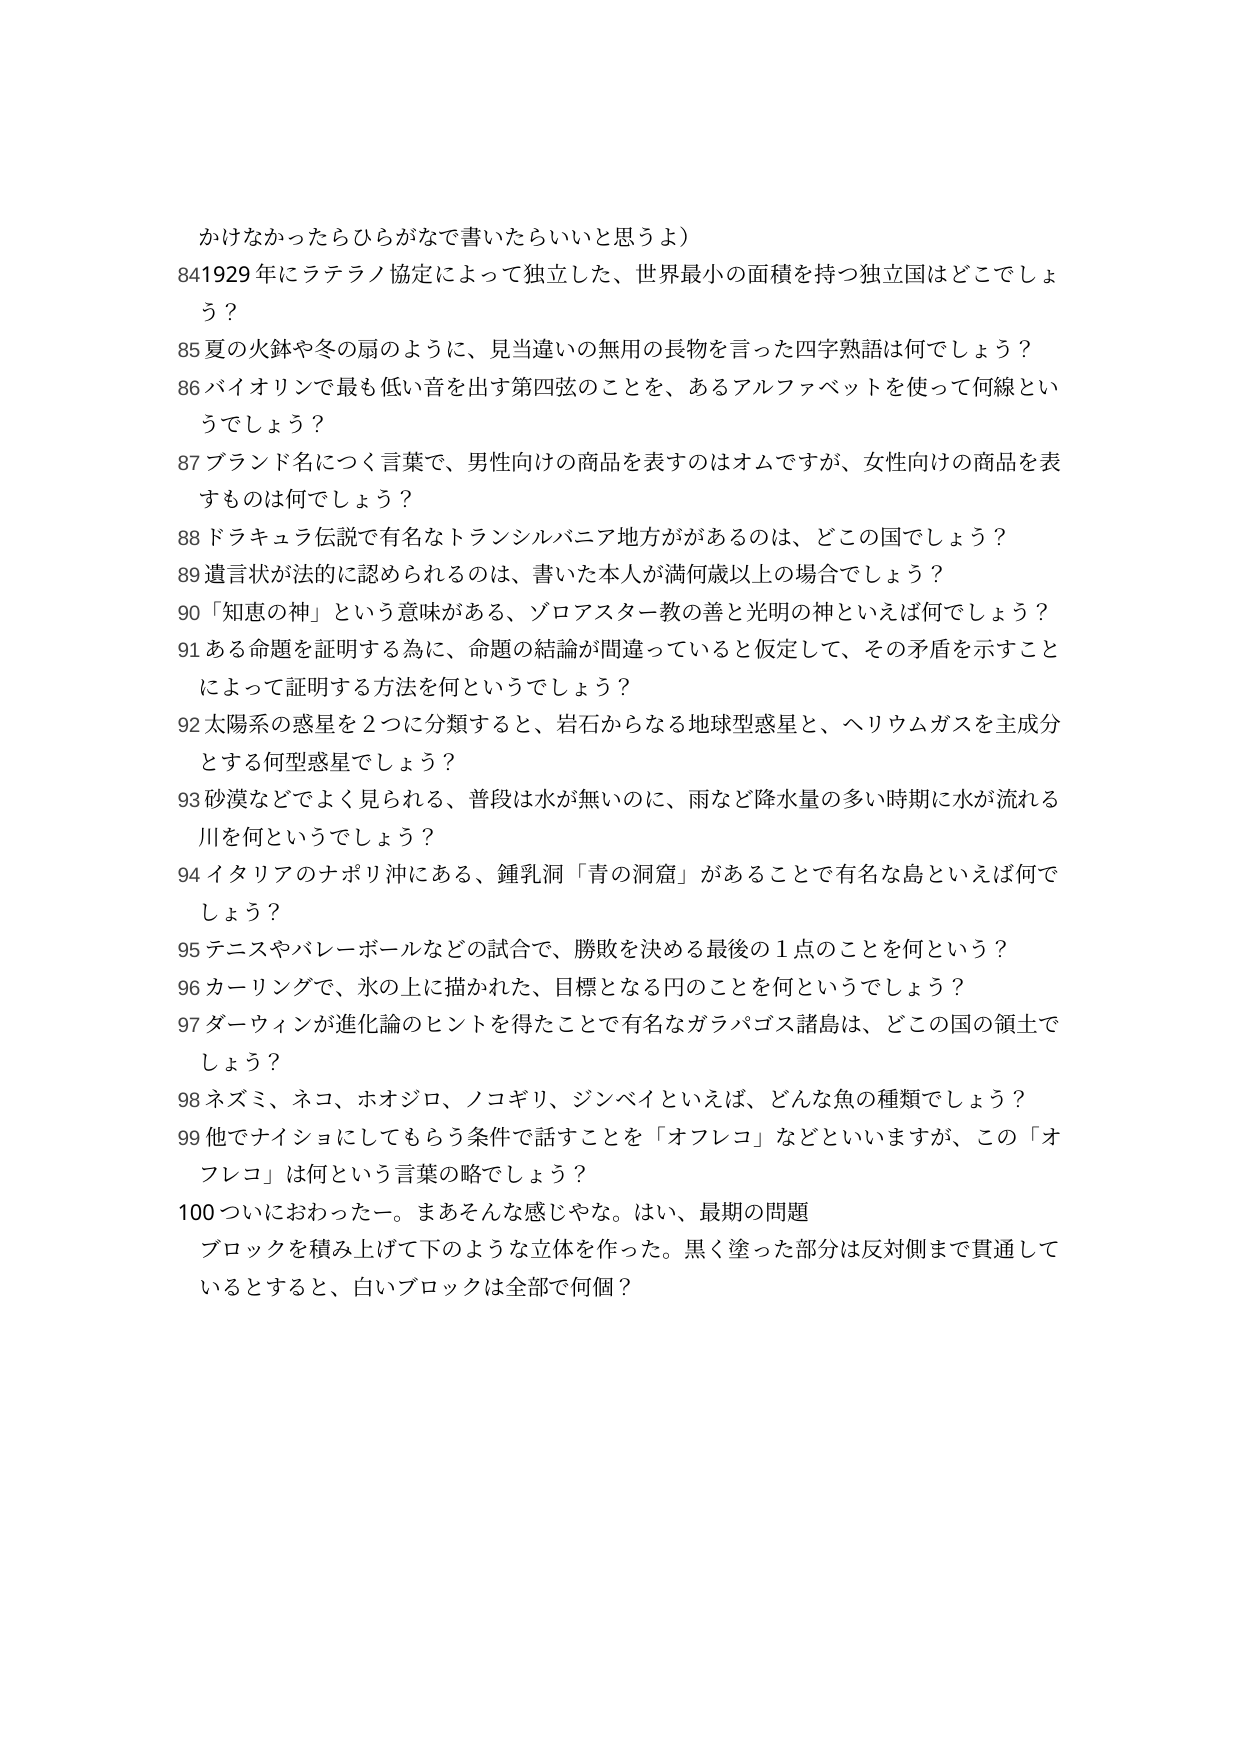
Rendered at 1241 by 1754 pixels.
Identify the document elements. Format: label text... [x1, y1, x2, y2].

text 86バイオリンで最も低い音を出す第四弦のことを、あるアルファベットを使って何線というでしょう？ [177, 367, 1063, 442]
text 95テニスやバレーボールなどの試合で、勝敗を決める最後の１点のことを何という？ [177, 929, 1063, 967]
text 94イタリアのナポリ沖にある、鍾乳洞「青の洞窟」があることで有名な島といえば何でしょう？ [177, 854, 1063, 929]
text 87ブランド名につく言葉で、男性向けの商品を表すのはオムですが、女性向けの商品を表すものは何でしょう？ [177, 442, 1063, 517]
text 841929年にラテラノ協定によって独立した、世界最小の面積を持つ独立国はどこでしょう？ [177, 254, 1063, 329]
text 89遺言状が法的に認められるのは、書いた本人が満何歳以上の場合でしょう？ [177, 554, 1063, 592]
text 90「知恵の神」という意味がある、ゾロアスター教の善と光明の神といえば何でしょう？ [177, 592, 1063, 629]
text 91ある命題を証明する為に、命題の結論が間違っていると仮定して、その矛盾を示すことによって証明する方法を何というでしょう？ [177, 629, 1063, 704]
text 96カーリングで、氷の上に描かれた、目標となる円のことを何というでしょう？ [177, 967, 1063, 1004]
text 98ネズミ、ネコ、ホオジロ、ノコギリ、ジンベイといえば、どんな魚の種類でしょう？ [177, 1079, 1063, 1117]
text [177, 217, 1063, 254]
text 85夏の火鉢や冬の扇のように、見当違いの無用の長物を言った四字熟語は何でしょう？ [177, 329, 1063, 367]
text 97ダーウィンが進化論のヒントを得たことで有名なガラパゴス諸島は、どこの国の領土でしょう？ [177, 1004, 1063, 1079]
text 93砂漠などでよく見られる、普段は水が無いのに、雨など降水量の多い時期に水が流れる川を何というでしょう？ [177, 779, 1063, 854]
text 99他でナイショにしてもらう条件で話すことを「オフレコ」などといいますが、この「オフレコ」は何という言葉の略でしょう？ [177, 1117, 1063, 1192]
text 92太陽系の惑星を２つに分類すると、岩石からなる地球型惑星と、ヘリウムガスを主成分とする何型惑星でしょう？ [177, 704, 1063, 779]
text 100ついにおわったー。まあそんな感じやな。はい、最期の問題 [177, 1192, 1063, 1229]
text 88ドラキュラ伝説で有名なトランシルバニア地方ががあるのは、どこの国でしょう？ [177, 517, 1063, 554]
text ブロックを積み上げて下のような立体を作った。黒く塗った部分は反対側まで貫通しているとすると、白いブロックは全部で何個？ [199, 1229, 1063, 1304]
